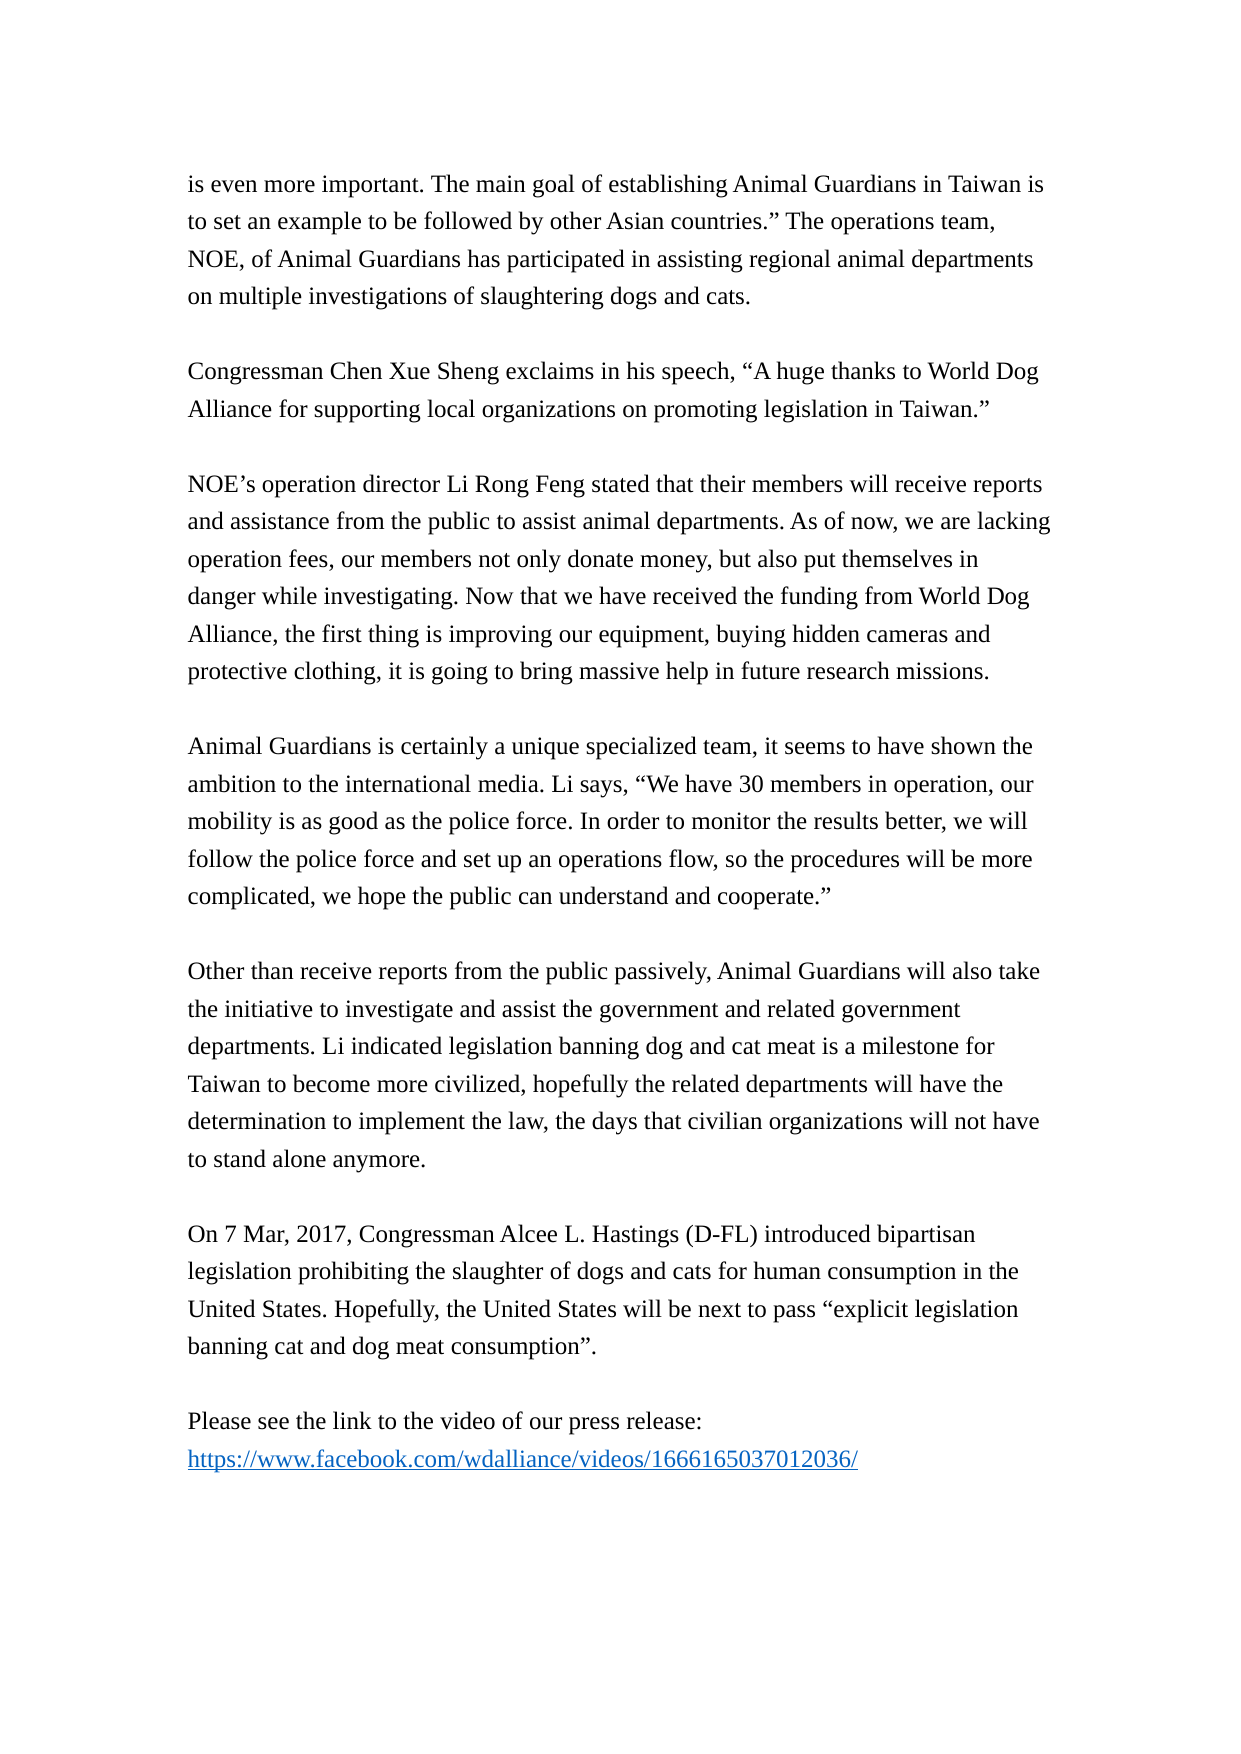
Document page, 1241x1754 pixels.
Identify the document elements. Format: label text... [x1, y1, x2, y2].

text Animal Guardians is certainly a unique specialized team, it seems to have shown the ambition to the international media. Li says, “We have 30 members in operation, our mobility is as good as the police force. In order to monitor the results better, we will follow the police force and set up an operations flow, so the procedures will be more complicated, we hope the public can understand and cooperate.” [187, 727, 1053, 914]
text Other than receive reports from the public passively, Animal Guardians will also take the initiative to investigate and assist the government and related government departments. Li indicated legislation banning dog and cat meat is a milestone for Taiwan to become more civilized, hopefully the related departments will have the determination to implement the law, the days that civilian organizations will not have to stand alone anymore. [187, 952, 1053, 1177]
text Please see the link to the video of our press release: [187, 1402, 1053, 1439]
text https://www.facebook.com/wdalliance/videos/1666165037012036/ [187, 1439, 1053, 1477]
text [187, 164, 1053, 314]
text Congressman Chen Xue Sheng exclaims in his speech, “A huge thanks to World Dog Alliance for supporting local organizations on promoting legislation in Taiwan.” [187, 352, 1053, 427]
text On 7 Mar, 2017, Congressman Alcee L. Hastings (D-FL) introduced bipartisan legislation prohibiting the slaughter of dogs and cats for human consumption in the United States. Hopefully, the United States will be next to pass “explicit legislation banning cat and dog meat consumption”. [187, 1214, 1053, 1364]
text NOE’s operation director Li Rong Feng stated that their members will receive reports and assistance from the public to assist animal departments. As of now, we are lacking operation fees, our members not only donate money, but also put themselves in danger while investigating. Now that we have received the funding from World Dog Alliance, the first thing is improving our equipment, buying hidden cameras and protective clothing, it is going to bring massive help in future research missions. [187, 464, 1053, 689]
